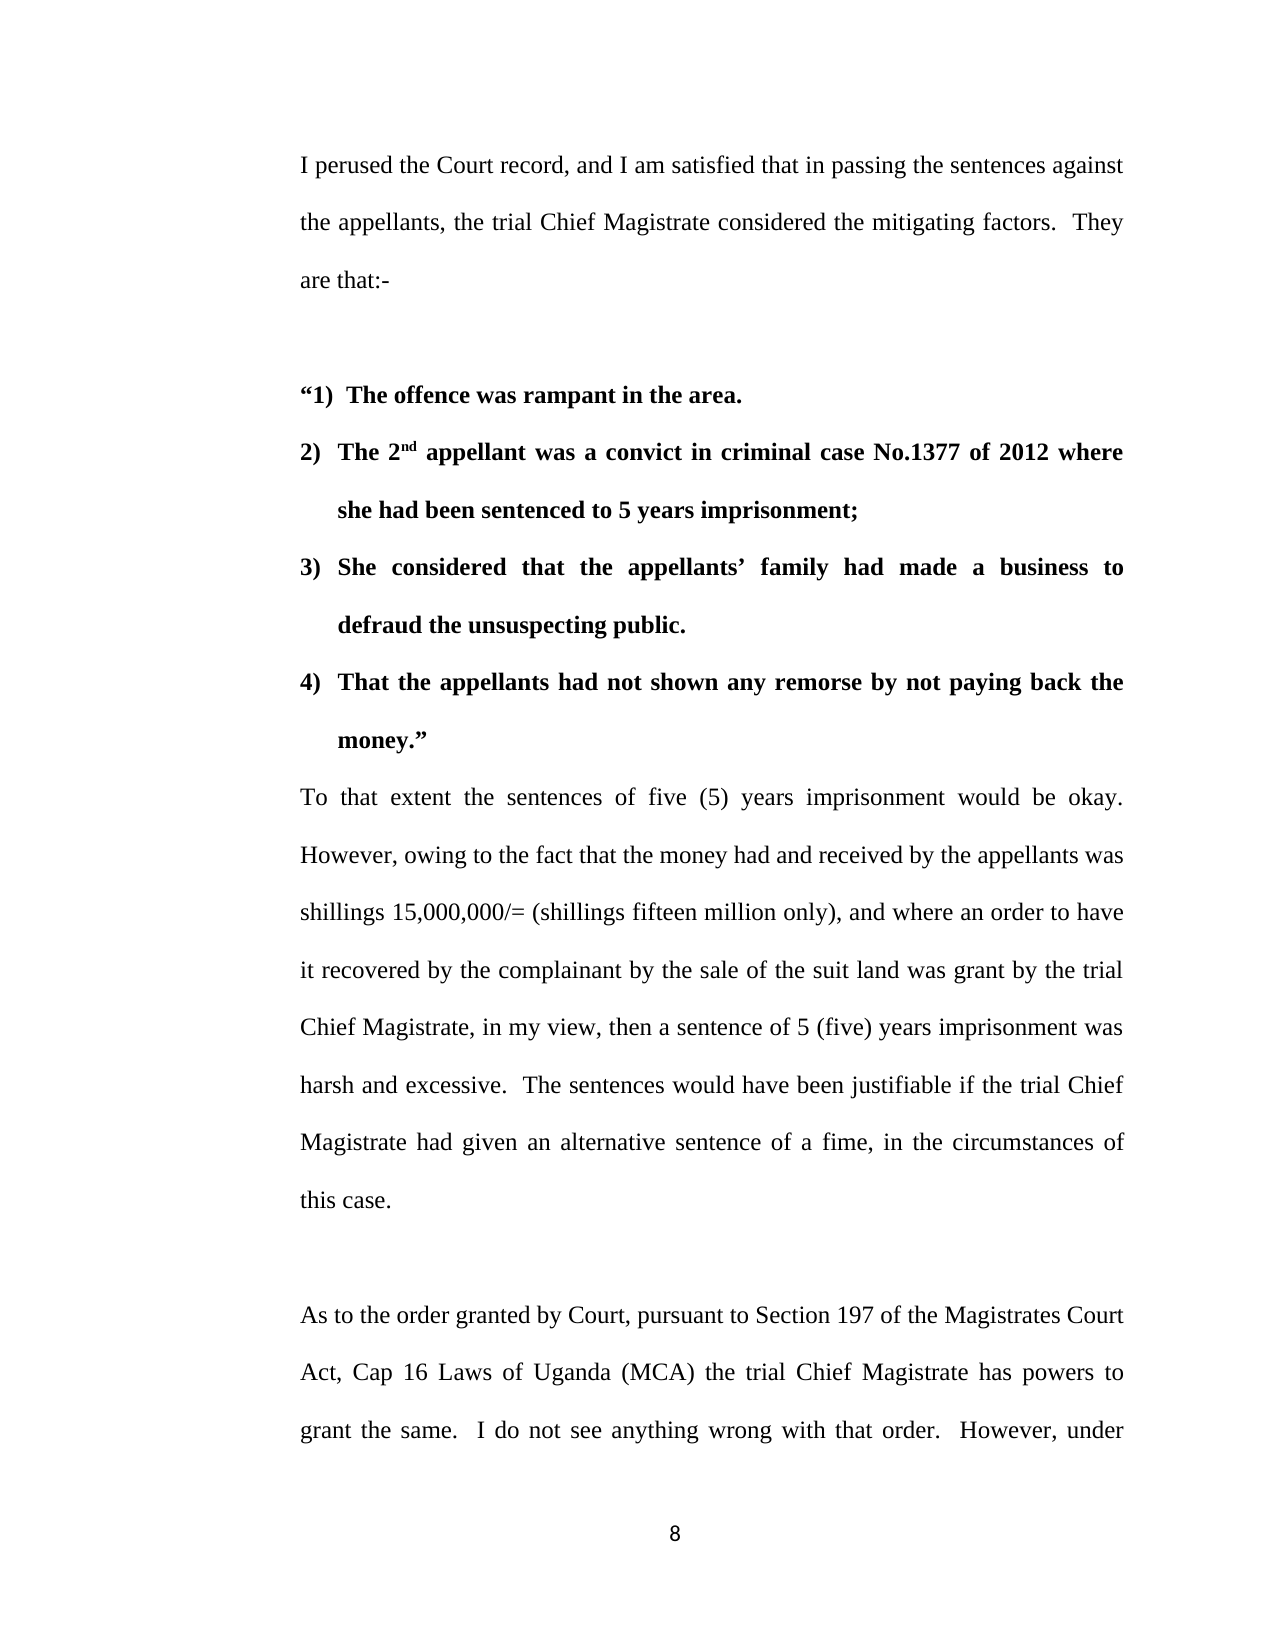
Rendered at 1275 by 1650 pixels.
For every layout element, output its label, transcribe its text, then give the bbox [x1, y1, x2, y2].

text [300, 1300, 1125, 1444]
text To that extent the sentences of five (5) years imprisonment would be okay. However, owing to the fact that the money had and received by the appellants was shillings 15,000,000/= (shillings fifteen million only), and where an order to have it recovered by the complainant by the sale of the suit land was grant by the trial Chief Magistrate, in my view, then a sentence of 5 (five) years imprisonment was harsh and excessive. The sentences would have been justifiable if the trial Chief Magistrate had given an alternative sentence of a fime, in the circumstances of this case. [300, 782, 1125, 1214]
text I perused the Court record, and I am satisfied that in passing the sentences against the appellants, the trial Chief Magistrate considered the mitigating factors. They are that:- [225, 150, 1125, 294]
text “1) The offence was rampant in the area. [225, 380, 1125, 409]
list The 2nd appellant was a convict in criminal case No.1377 of 2012 where she had been sentenced to 5 years imprisonment; [300, 437, 1125, 524]
list That the appellants had not shown any remorse by not paying back the money.” [300, 667, 1125, 754]
list She considered that the appellants’ family had made a business to defraud the unsuspecting public. [300, 552, 1125, 639]
